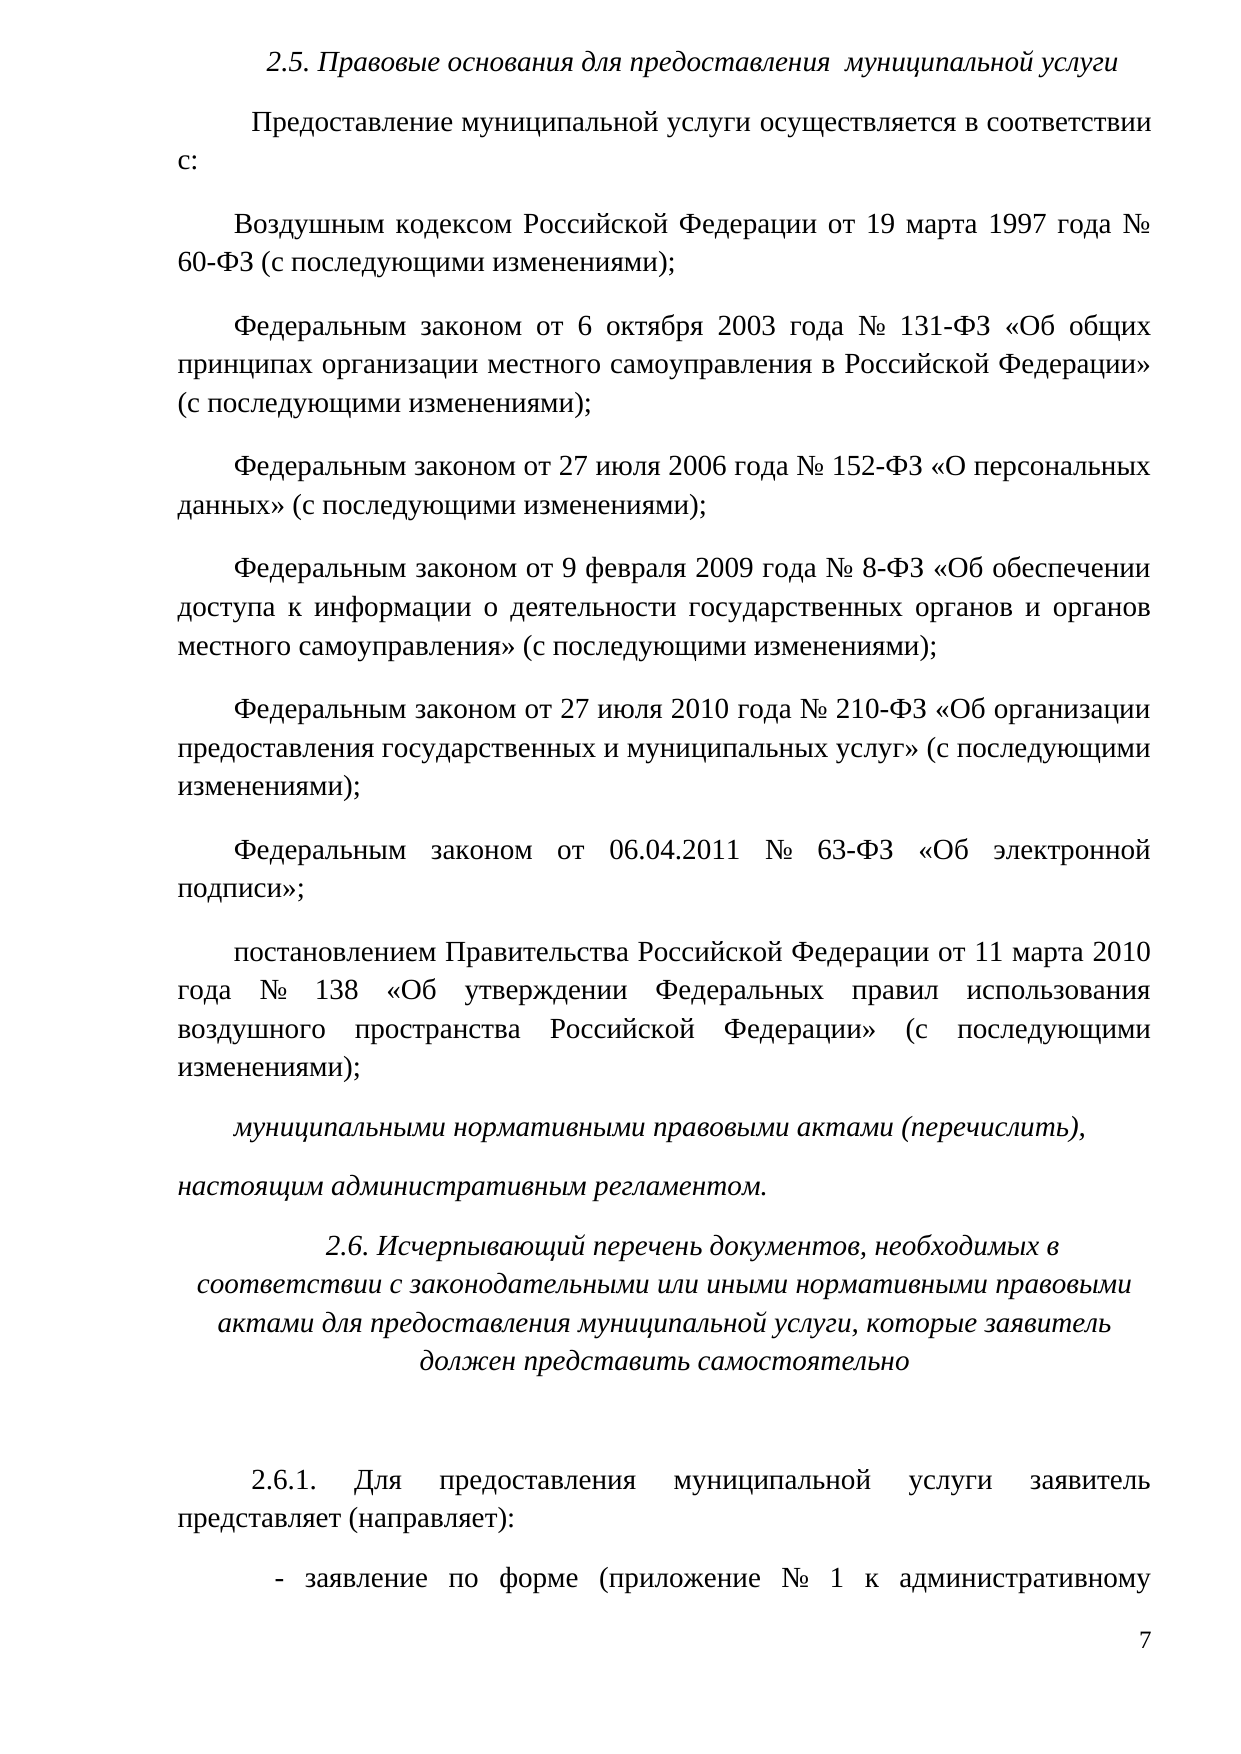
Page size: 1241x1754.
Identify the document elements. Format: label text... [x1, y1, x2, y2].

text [177, 1560, 1152, 1593]
text Федеральным законом от 27 июля 2010 года № 210-ФЗ «Об организации предоставления государственных и муниципальных услуг» (с последующими изменениями); [177, 691, 1152, 802]
text постановлением Правительства Российской Федерации от 11 марта 2010 года № 138 «Об утверждении Федеральных правил использования воздушного пространства Российской Федерации» (с последующими изменениями); [177, 934, 1152, 1083]
text Предоставление муниципальной услуги осуществляется в соответствии с: [177, 104, 1152, 176]
text 2.6. Исчерпывающий перечень документов, необходимых в соответствии с законодательными или иными нормативными правовыми актами для предоставления муниципальной услуги, которые заявитель должен представить самостоятельно [177, 1228, 1152, 1377]
text Федеральным законом от 6 октября 2003 года № 131-ФЗ «Об общих принципах организации местного самоуправления в Российской Федерации» (с последующими изменениями); [177, 308, 1152, 418]
text 2.5. Правовые основания для предоставления муниципальной услуги [177, 44, 1152, 78]
text 2.6.1. Для предоставления муниципальной услуги заявитель представляет (направляет): [177, 1462, 1152, 1534]
text Федеральным законом от 27 июля 2006 года № 152-ФЗ «О персональных данных» (с последующими изменениями); [177, 448, 1152, 521]
text Воздушным кодексом Российской Федерации от 19 марта 1997 года № 60-ФЗ (с последующими изменениями); [177, 206, 1152, 278]
text настоящим административным регламентом. [177, 1168, 1152, 1202]
text Федеральным законом от 06.04.2011 № 63-ФЗ «Об электронной подписи»; [177, 832, 1152, 904]
text Федеральным законом от 9 февраля 2009 года № 8-ФЗ «Об обеспечении доступа к информации о деятельности государственных органов и органов местного самоуправления» (с последующими изменениями); [177, 551, 1152, 661]
text муниципальными нормативными правовыми актами (перечислить), [177, 1109, 1152, 1142]
